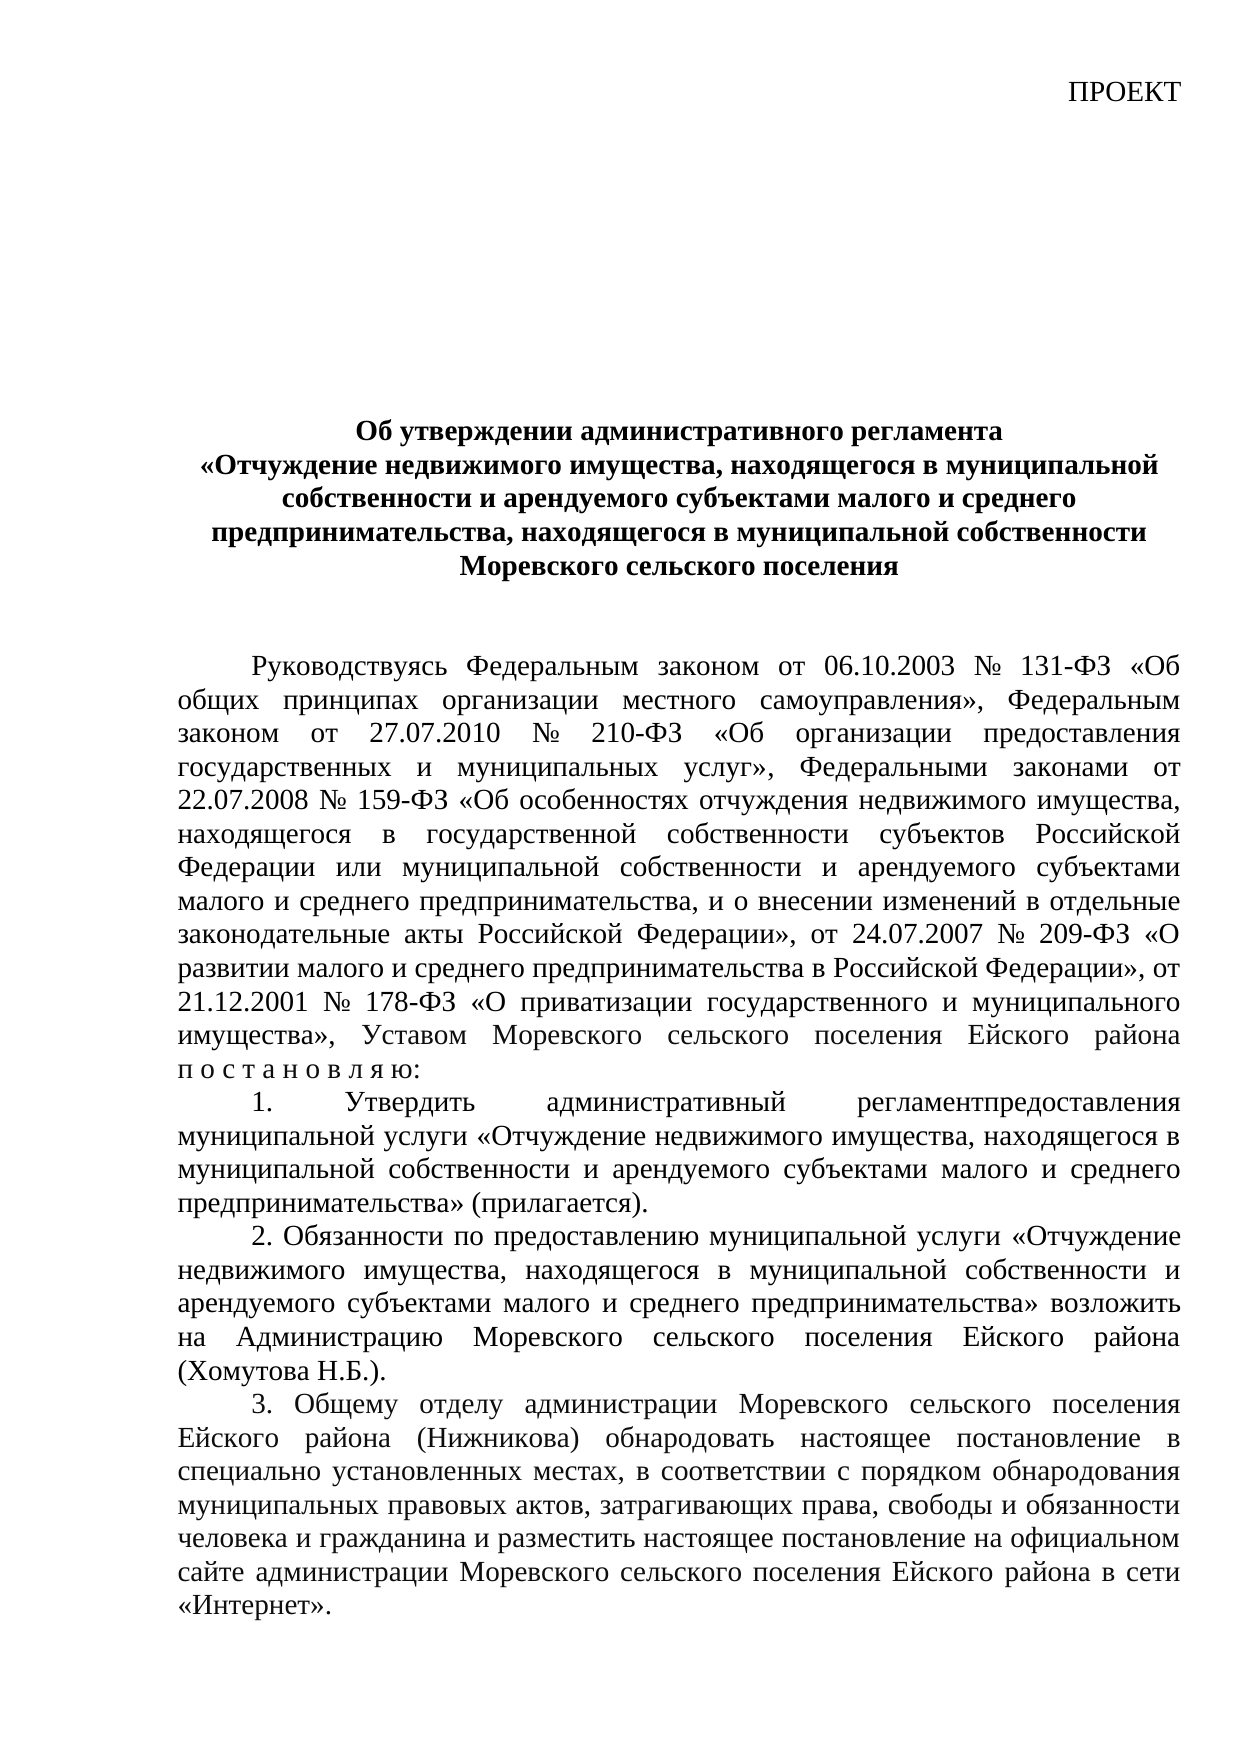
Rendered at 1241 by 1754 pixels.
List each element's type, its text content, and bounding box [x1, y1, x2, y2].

text 3. Общему отделу администрации Моревского сельского поселения Ейского района (Нижникова) обнародовать настоящее постановление в специально установленных местах, в соответствии с порядком обнародования муниципальных правовых актов, затрагивающих права, свободы и обязанности человека и гражданина и разместить настоящее постановление на официальном сайте администрации Моревского сельского поселения Ейского района в сети «Интернет». [177, 1386, 1181, 1621]
text «Отчуждение недвижимого имущества, находящегося в муниципальной собственности и арендуемого субъектами малого и среднего предпринимательства, находящегося в муниципальной собственности Моревского сельского поселения [177, 447, 1181, 581]
text 1. Утвердить административный регламентпредоставления муниципальной услуги «Отчуждение недвижимого имущества, находящегося в муниципальной собственности и арендуемого субъектами малого и среднего предпринимательства» (прилагается). [177, 1084, 1181, 1218]
text 2. Обязанности по предоставлению муниципальной услуги «Отчуждение недвижимого имущества, находящегося в муниципальной собственности и арендуемого субъектами малого и среднего предпринимательства» возложить на Администрацию Моревского сельского поселения Ейского района (Хомутова Н.Б.). [177, 1218, 1181, 1386]
text Об утверждении административного регламента [177, 413, 1181, 447]
text Руководствуясь Федеральным законом от 06.10.2003 № 131-ФЗ «Об общих принципах организации местного самоуправления», Федеральным законом от 27.07.2010 № 210-ФЗ «Об организации предоставления государственных и муниципальных услуг», Федеральными законами от 22.07.2008 № 159-ФЗ «Об особенностях отчуждения недвижимого имущества, находящегося в государственной собственности субъектов Российской Федерации или муниципальной собственности и арендуемого субъектами малого и среднего предпринимательства, и о внесении изменений в отдельные законодательные акты Российской Федерации», от 24.07.2007 № 209-ФЗ «О развитии малого и среднего предпринимательства в Российской Федерации», от 21.12.2001 № 178-ФЗ «О приватизации государственного и муниципального имущества», Уставом Моревского сельского поселения Ейского района п о с т а н о в л я ю: [177, 648, 1181, 1084]
